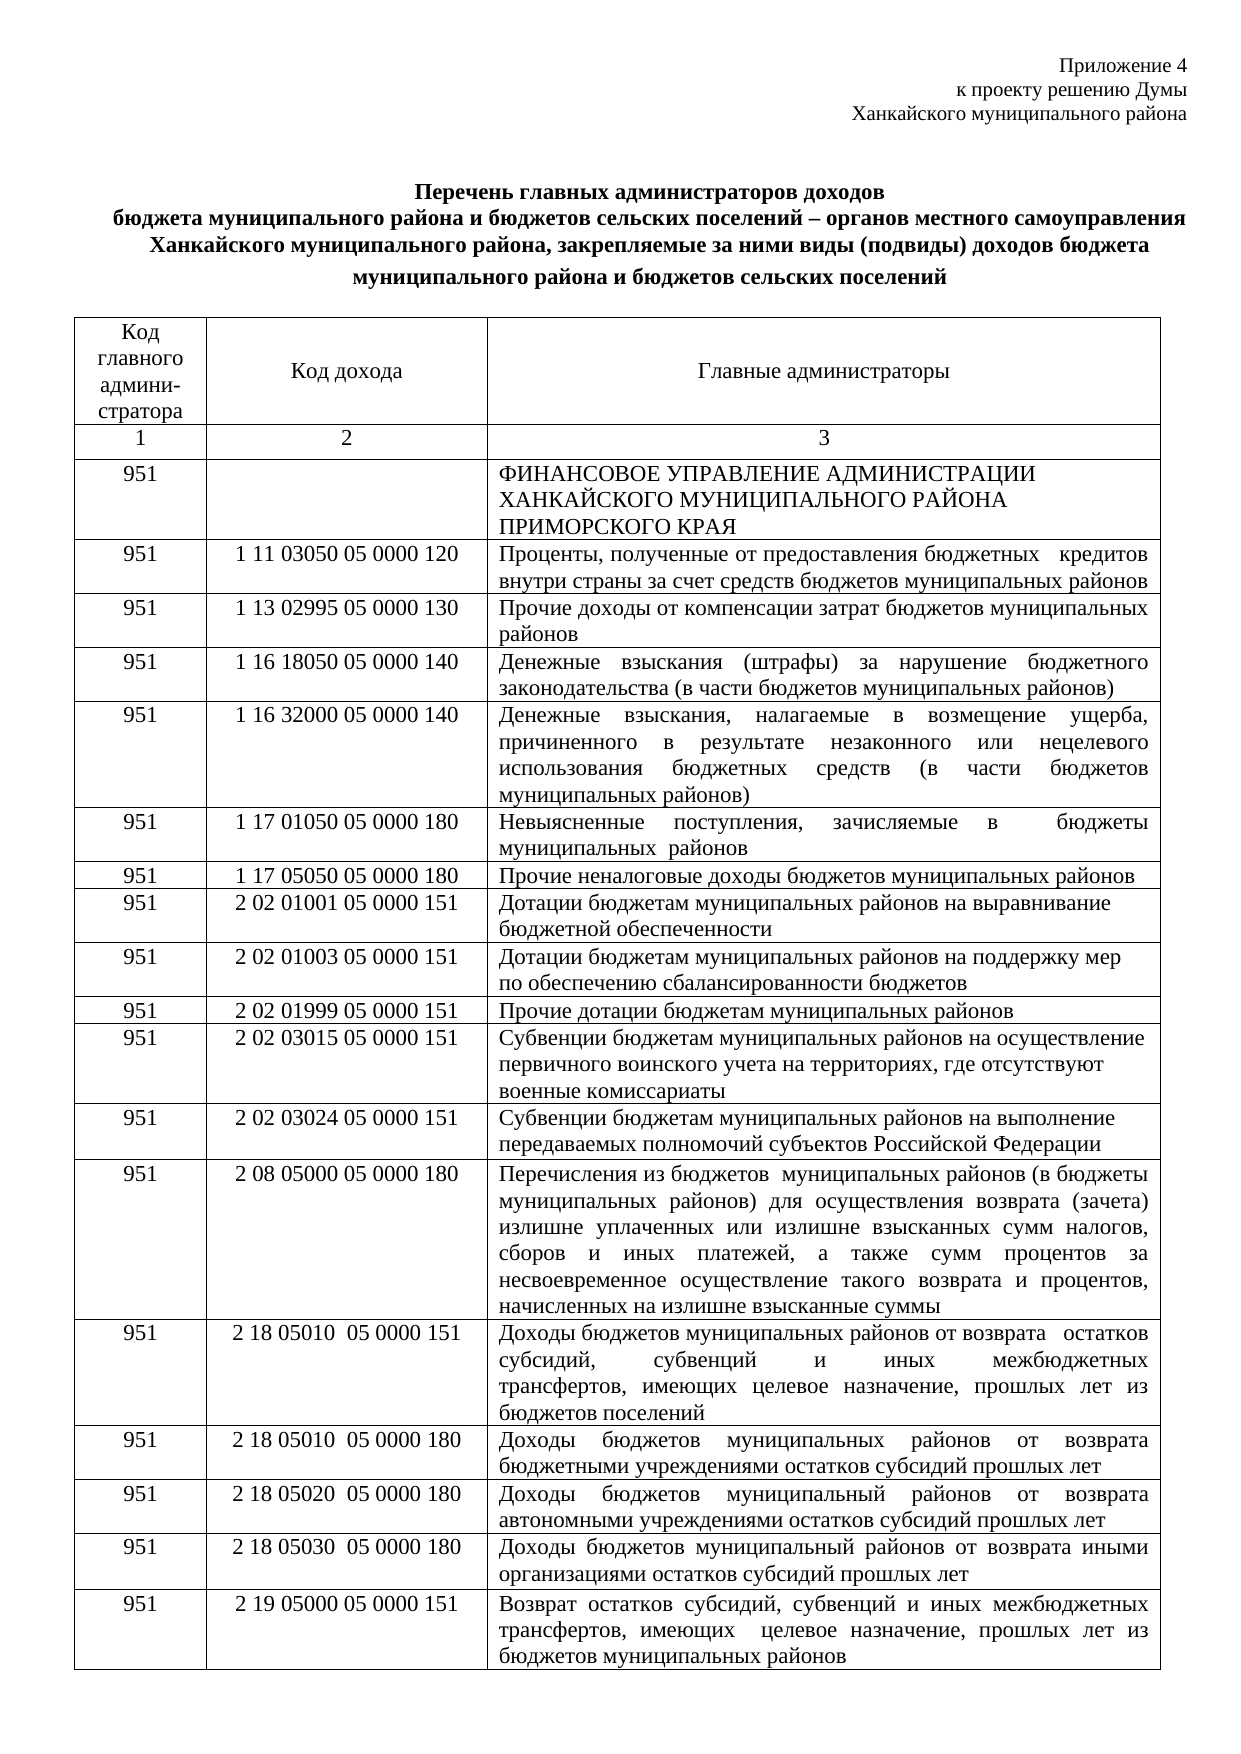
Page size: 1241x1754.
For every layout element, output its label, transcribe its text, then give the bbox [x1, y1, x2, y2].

table_cell 2 18 05020 05 0000 180 [207, 1480, 487, 1532]
table_cell 951 [75, 702, 206, 807]
table_header Главные администраторы [488, 318, 1160, 423]
table_cell Прочие дотации бюджетам муниципальных районов [488, 997, 1160, 1023]
table_cell 951 [75, 943, 206, 996]
table_cell 2 02 01999 05 0000 151 [207, 997, 487, 1023]
table_cell 951 [75, 1426, 206, 1479]
table_cell Доходы бюджетов муниципальных районов от возврата остатков субсидий, субвенций и иных межбюджетных трансфертов, имеющих целевое назначение, прошлых лет из бюджетов поселений [488, 1320, 1160, 1425]
table_cell Субвенции бюджетам муниципальных районов на выполнение передаваемых полномочий субъектов Российской Федерации [488, 1104, 1160, 1159]
table_cell Перечисления из бюджетов муниципальных районов (в бюджеты муниципальных районов) для осуществления возврата (зачета) излишне уплаченных или излишне взысканных сумм налогов, сборов и иных платежей, а также сумм процентов за несвоевременное осуществление такого возврата и процентов, начисленных на излишне взысканные суммы [488, 1160, 1160, 1318]
table_cell 2 08 05000 05 0000 180 [207, 1160, 487, 1318]
table_header Код дохода [207, 318, 487, 423]
table_cell 2 18 05030 05 0000 180 [207, 1534, 487, 1588]
table_cell 3 [488, 425, 1160, 459]
table_cell Проценты, полученные от предоставления бюджетных кредитов внутри страны за счет средств бюджетов муниципальных районов [488, 540, 1160, 593]
table_cell 2 18 05010 05 0000 151 [207, 1320, 487, 1425]
table_cell 2 [207, 425, 487, 459]
table_cell 951 [75, 862, 206, 888]
table_cell 951 [75, 808, 206, 861]
table_cell 1 [75, 425, 206, 459]
table_cell 2 02 01003 05 0000 151 [207, 943, 487, 996]
table_cell 951 [75, 1160, 206, 1318]
table_cell Доходы бюджетов муниципальный районов от возврата автономными учреждениями остатков субсидий прошлых лет [488, 1480, 1160, 1532]
table_cell 2 02 01001 05 0000 151 [207, 889, 487, 942]
table_cell 951 [75, 1024, 206, 1103]
table_cell 1 17 01050 05 0000 180 [207, 808, 487, 861]
table_cell Субвенции бюджетам муниципальных районов на осуществление первичного воинского учета на территориях, где отсутствуют военные комиссариаты [488, 1024, 1160, 1103]
table_cell 1 16 32000 05 0000 140 [207, 702, 487, 807]
table_cell 2 02 03024 05 0000 151 [207, 1104, 487, 1159]
table_cell Возврат остатков субсидий, субвенций и иных межбюджетных трансфертов, имеющих целевое назначение, прошлых лет из бюджетов муниципальных районов [488, 1590, 1160, 1669]
table_header Код главного админи-стратора [75, 318, 206, 423]
table_cell 951 [75, 1480, 206, 1532]
table_cell 951 [75, 540, 206, 593]
table_cell [207, 460, 487, 539]
text Перечень главных администраторов доходов [112, 178, 1187, 204]
table_cell 951 [75, 997, 206, 1023]
table_cell Денежные взыскания, налагаемые в возмещение ущерба, причиненного в результате незаконного или нецелевого использования бюджетных средств (в части бюджетов муниципальных районов) [488, 702, 1160, 807]
table_cell Невыясненные поступления, зачисляемые в бюджеты муниципальных районов [488, 808, 1160, 861]
subtitle Приложение 4 [787, 53, 1187, 77]
table_cell 951 [75, 594, 206, 647]
table_cell Доходы бюджетов муниципальный районов от возврата иными организациями остатков субсидий прошлых лет [488, 1534, 1160, 1588]
table_cell 951 [75, 1320, 206, 1425]
table_cell ФИНАНСОВОЕ УПРАВЛЕНИЕ АДМИНИСТРАЦИИ ХАНКАЙСКОГО МУНИЦИПАЛЬНОГО РАЙОНА ПРИМОРСКОГО КРАЯ [488, 460, 1160, 539]
table_cell 951 [75, 648, 206, 701]
table_cell Денежные взыскания (штрафы) за нарушение бюджетного законодательства (в части бюджетов муниципальных районов) [488, 648, 1160, 701]
table_cell 951 [75, 1590, 206, 1669]
table_cell 2 18 05010 05 0000 180 [207, 1426, 487, 1479]
table_cell 951 [75, 1534, 206, 1588]
table_cell Дотации бюджетам муниципальных районов на выравнивание бюджетной обеспеченности [488, 889, 1160, 942]
table_cell 951 [75, 889, 206, 942]
table_cell 1 11 03050 05 0000 120 [207, 540, 487, 593]
table_cell 1 17 05050 05 0000 180 [207, 862, 487, 888]
table_cell 951 [75, 1104, 206, 1159]
table_cell 1 16 18050 05 0000 140 [207, 648, 487, 701]
table_cell Прочие неналоговые доходы бюджетов муниципальных районов [488, 862, 1160, 888]
table_cell Доходы бюджетов муниципальных районов от возврата бюджетными учреждениями остатков субсидий прошлых лет [488, 1426, 1160, 1479]
table_cell 1 13 02995 05 0000 130 [207, 594, 487, 647]
table_cell Дотации бюджетам муниципальных районов на поддержку мер по обеспечению сбалансированности бюджетов [488, 943, 1160, 996]
text к проекту решению Думы [787, 77, 1187, 101]
text Ханкайского муниципального района [787, 101, 1187, 125]
table_cell 951 [75, 460, 206, 539]
table_cell 2 02 03015 05 0000 151 [207, 1024, 487, 1103]
text бюджета муниципального района и бюджетов сельских поселений – органов местного самоуправления Ханкайского муниципального района, закрепляемые за ними виды (подвиды) доходов бюджета муниципального района и бюджетов сельских поселений [112, 204, 1187, 291]
table_cell Прочие доходы от компенсации затрат бюджетов муниципальных районов [488, 594, 1160, 647]
table_cell 2 19 05000 05 0000 151 [207, 1590, 487, 1669]
